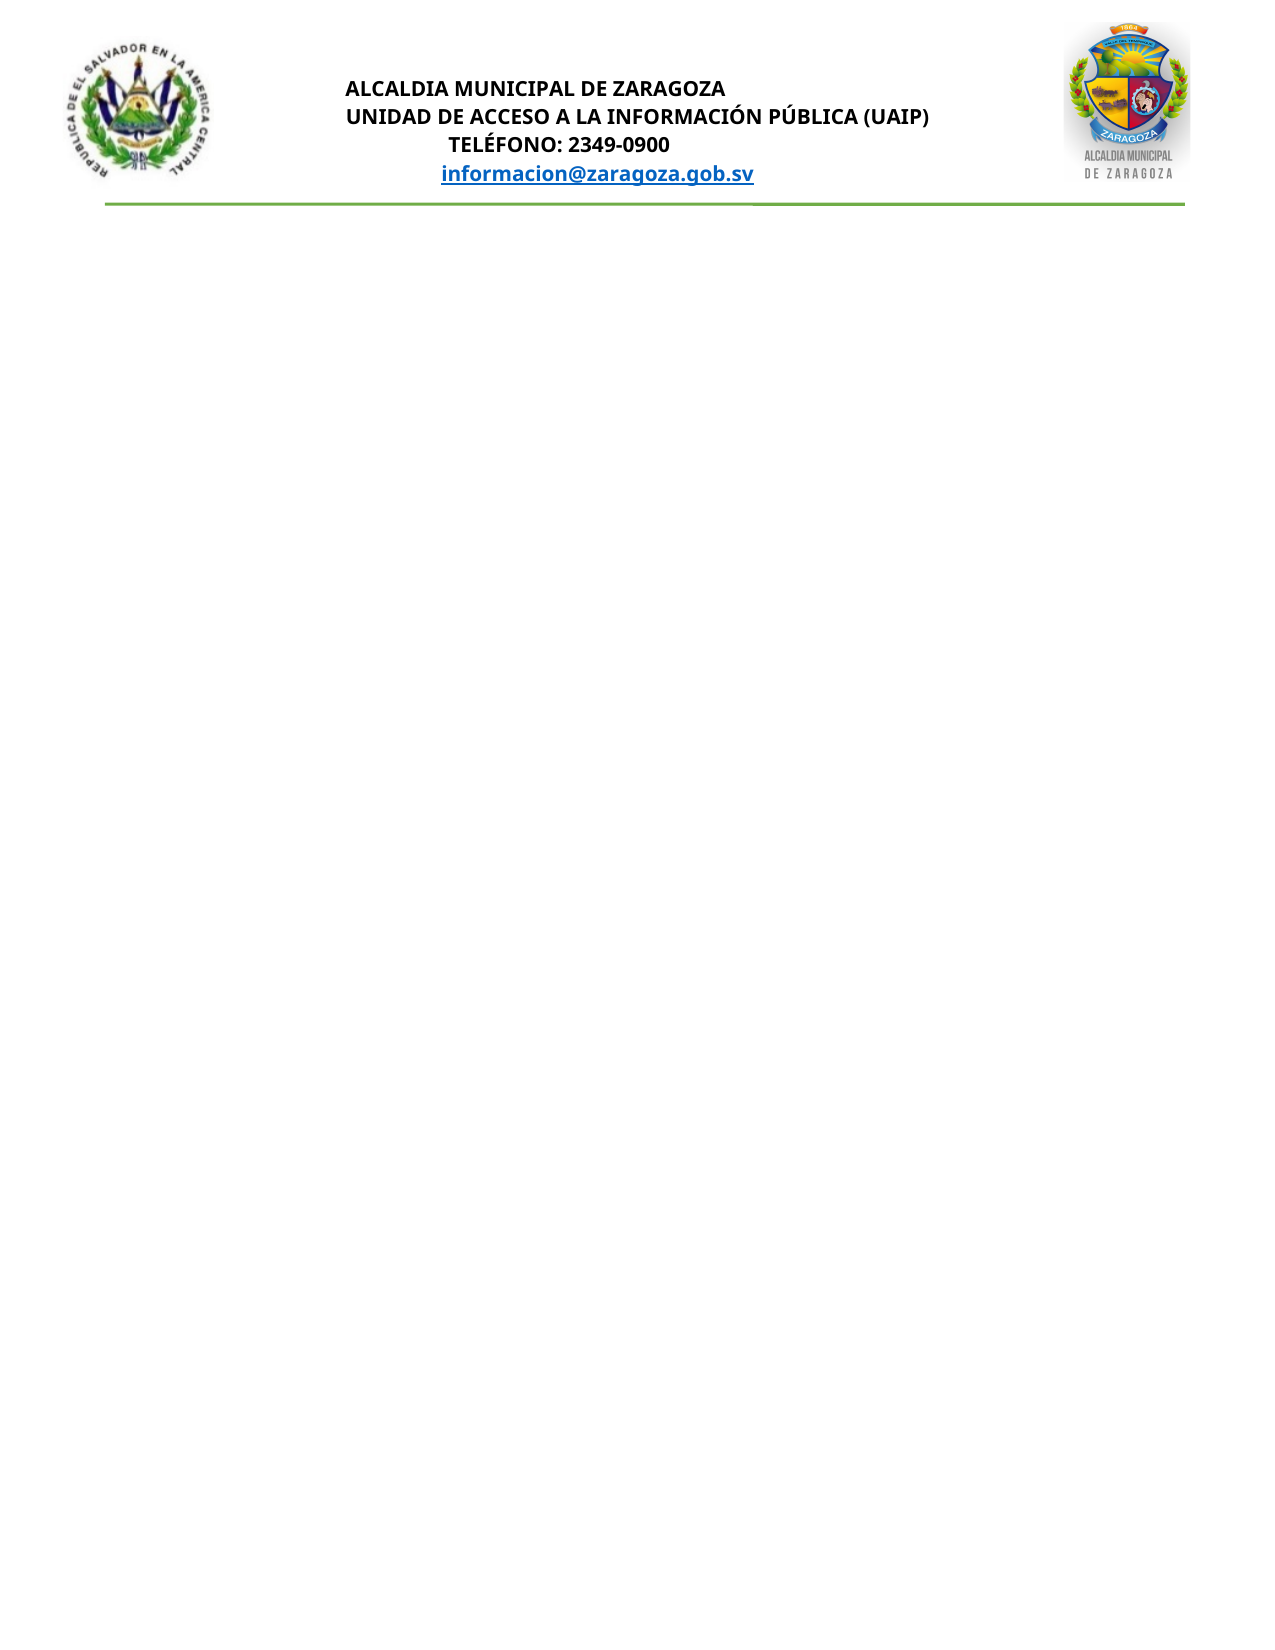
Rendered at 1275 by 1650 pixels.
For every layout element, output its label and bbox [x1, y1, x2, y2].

picture [62, 36, 214, 189]
picture [1063, 22, 1191, 182]
